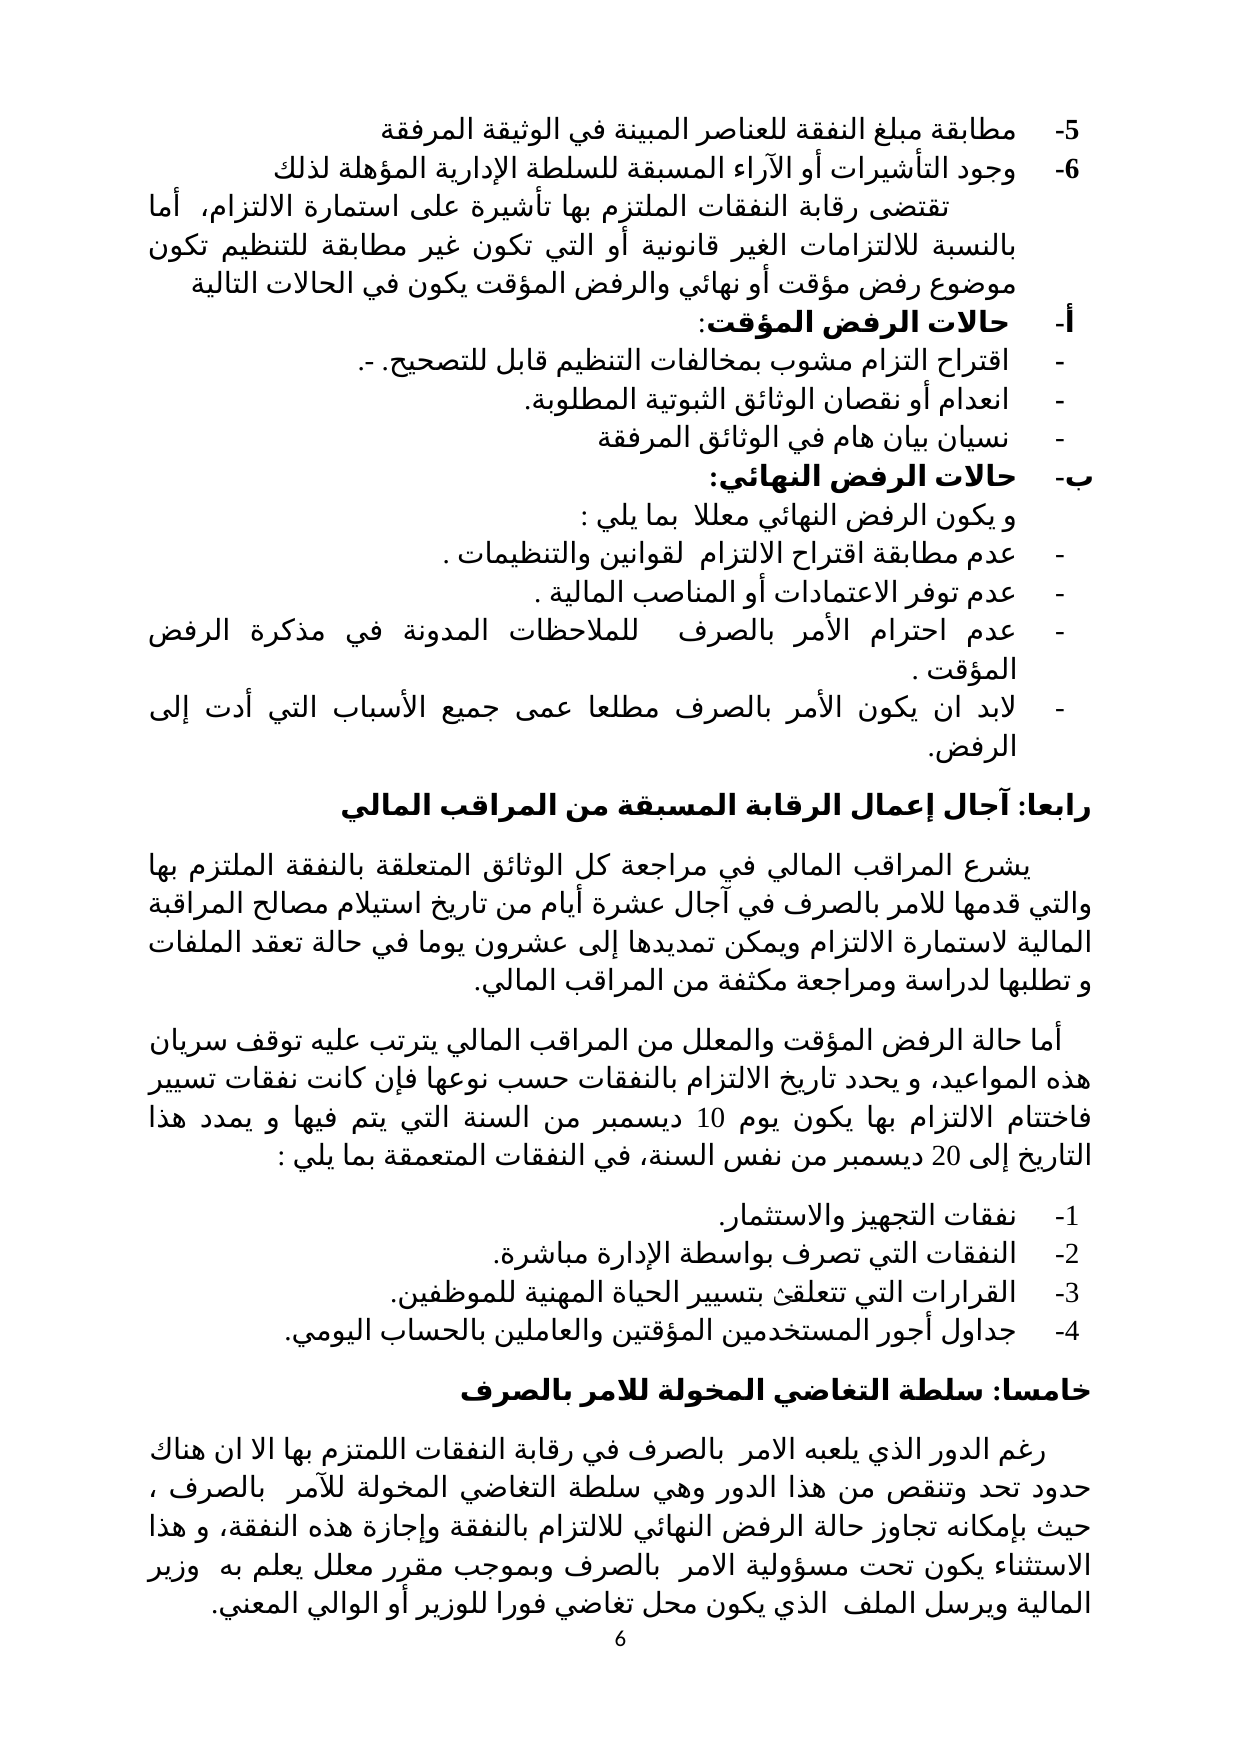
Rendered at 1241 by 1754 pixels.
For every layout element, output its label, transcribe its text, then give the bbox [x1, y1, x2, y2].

list تقتضى رقابة النفقات الملتزم بها تأشيرة على استمارة الالتزام، أما بالنسبة للالتزامات الغير قانونية أو التي تكون غير مطابقة للتنظيم تكون موضوع رفض مؤقت أو نهائي والرفض المؤقت يكون في الحالات التالية [148, 189, 1017, 300]
list عدم مطابقة اقتراح الالتزام لقوانين والتنظيمات . [148, 536, 1055, 570]
list اقتراح التزام مشوب بمخالفات التنظيم قابل للتصحيح. -. [148, 343, 1055, 377]
text خامسا: سلطة التغاضي المخولة للامر بالصرف [148, 1373, 1092, 1406]
list القرارات التي تتعلقؽ بتسيير الحياة المهنية للموظفين. [148, 1275, 1055, 1308]
list لابد ان يكون الأمر بالصرف مطلعا عمى جميع الأسباب التي أدت إلى الرفض. [148, 690, 1055, 762]
list جداول أجور المستخدمين المؤقتين والعاملين بالحساب اليومي. [148, 1313, 1055, 1347]
list حالات الرفض المؤقت: [148, 305, 1055, 338]
text يشرع المراقب المالي في مراجعة كل الوثائق المتعلقة بالنفقة الملتزم بها والتي قدمها للامر بالصرف في آجال عشرة أيام من تاريخ استيلام مصالح المراقبة المالية لاستمارة الالتزام ويمكن تمديدها إلى عشرون يوما في حالة تعقد الملفات و تطلبها لدراسة ومراجعة مكثفة من المراقب المالي. [148, 848, 1092, 997]
list نفقات التجهيز والاستثمار. [148, 1198, 1055, 1231]
text رابعا: آجال إعمال الرقابة المسبقة من المراقب المالي [148, 788, 1092, 822]
list عدم توفر الاعتمادات أو المناصب المالية . [148, 575, 1055, 608]
list وجود التأشيرات أو الآراء المسبقة للسلطة الإدارية المؤهلة لذلك [148, 151, 1055, 184]
list حالات الرفض النهائي: [148, 459, 1055, 493]
list نسيان بيان هام في الوثائق المرفقة [148, 421, 1055, 454]
list و يكون الرفض النهائي معللا بما يلي : [148, 498, 1017, 531]
text رغم الدور الذي يلعبه الامر بالصرف في رقابة النفقات اللمتزم بها الا ان هناك حدود تحد وتنقص من هذا الدور وهي سلطة التغاضي المخولة للآمر بالصرف ، حيث بإمكانه تجاوز حالة الرفض النهائي للالتزام بالنفقة وإجازة هذه النفقة، و هذا الاستثناء يكون تحت مسؤولية الامر بالصرف وبموجب مقرر معلل يعلم به وزير المالية ويرسل الملف الذي يكون محل تغاضي فورا للوزير أو الوالي المعني. [148, 1432, 1092, 1620]
list انعدام أو نقصان الوثائق الثبوتية المطلوبة. [148, 382, 1055, 416]
list عدم احترام الأمر بالصرف للملاحظات المدونة في مذكرة الرفض المؤقت . [148, 613, 1055, 685]
list النفقات التي تصرف بواسطة الإدارة مباشرة. [148, 1236, 1055, 1270]
list مطابقة مبلغ النفقة للعناصر المبينة في الوثيقة المرفقة [148, 112, 1055, 146]
text أما حالة الرفض المؤقت والمعلل من المراقب المالي يترتب عليه توقف سريان هذه المواعيد، و يحدد تاريخ الالتزام بالنفقات حسب نوعها فإن كانت نفقات تسيير فاختتام الالتزام بها يكون يوم 10 ديسمبر من السنة التي يتم فيها و يمدد هذا التاريخ إلى 20 ديسمبر من نفس السنة، في النفقات المتعمقة بما يلي : [148, 1023, 1092, 1172]
